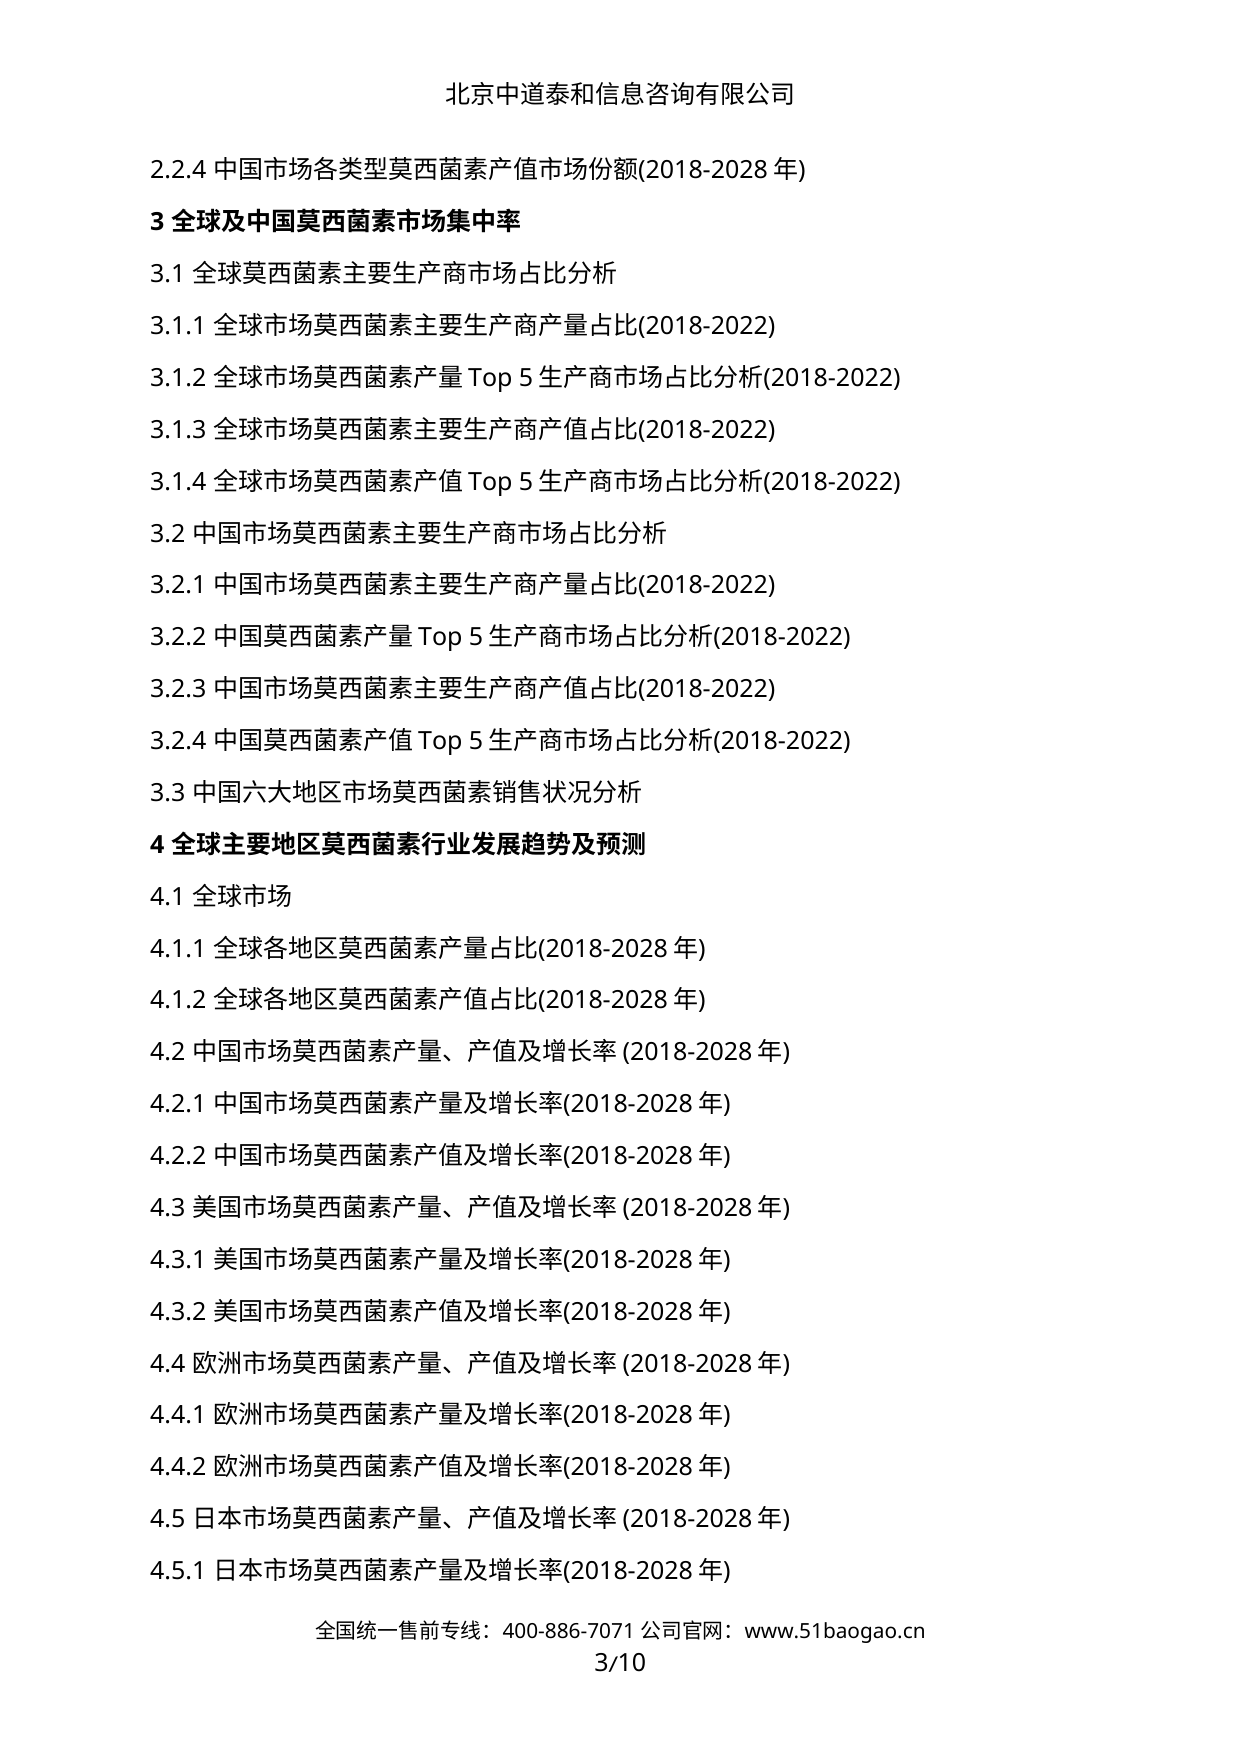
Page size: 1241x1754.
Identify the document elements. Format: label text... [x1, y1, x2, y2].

text 3.1.1 全球市场莫西菌素主要生产商产量占比(2018-2022) [150, 306, 1090, 342]
text 4.3.2 美国市场莫西菌素产值及增长率(2018-2028年) [150, 1291, 1090, 1327]
text 4.5.1 日本市场莫西菌素产量及增长率(2018-2028年) [150, 1551, 1090, 1587]
text 4 全球主要地区莫西菌素行业发展趋势及预测 [150, 824, 1090, 861]
text 4.2.1 中国市场莫西菌素产量及增长率(2018-2028年) [150, 1084, 1090, 1120]
text 4.1.1 全球各地区莫西菌素产量占比(2018-2028年) [150, 928, 1090, 964]
text 3 全球及中国莫西菌素市场集中率 [150, 202, 1090, 238]
text 3.2.2 中国莫西菌素产量Top 5生产商市场占比分析(2018-2022) [150, 617, 1090, 653]
text 3.1.4 全球市场莫西菌素产值Top 5生产商市场占比分析(2018-2022) [150, 461, 1090, 497]
text 3.2.4 中国莫西菌素产值Top 5生产商市场占比分析(2018-2022) [150, 721, 1090, 757]
text 4.4.1 欧洲市场莫西菌素产量及增长率(2018-2028年) [150, 1395, 1090, 1431]
text 4.4 欧洲市场莫西菌素产量、产值及增长率 (2018-2028年) [150, 1343, 1090, 1379]
text 4.5 日本市场莫西菌素产量、产值及增长率 (2018-2028年) [150, 1499, 1090, 1535]
text 3.3 中国六大地区市场莫西菌素销售状况分析 [150, 772, 1090, 809]
text 3.1 全球莫西菌素主要生产商市场占比分析 [150, 254, 1090, 290]
text 4.2.2 中国市场莫西菌素产值及增长率(2018-2028年) [150, 1136, 1090, 1172]
text 4.3.1 美国市场莫西菌素产量及增长率(2018-2028年) [150, 1239, 1090, 1276]
text 3.2.1 中国市场莫西菌素主要生产商产量占比(2018-2022) [150, 565, 1090, 601]
text 4.1 全球市场 [150, 876, 1090, 912]
text 4.3 美国市场莫西菌素产量、产值及增长率 (2018-2028年) [150, 1187, 1090, 1224]
text 3.2 中国市场莫西菌素主要生产商市场占比分析 [150, 513, 1090, 549]
text 4.1.2 全球各地区莫西菌素产值占比(2018-2028年) [150, 980, 1090, 1016]
text 3.1.2 全球市场莫西菌素产量Top 5生产商市场占比分析(2018-2022) [150, 357, 1090, 394]
text 2.2.4 中国市场各类型莫西菌素产值市场份额(2018-2028年) [150, 150, 1090, 186]
text 4.2 中国市场莫西菌素产量、产值及增长率 (2018-2028年) [150, 1032, 1090, 1068]
text 3.1.3 全球市场莫西菌素主要生产商产值占比(2018-2022) [150, 409, 1090, 446]
text 3.2.3 中国市场莫西菌素主要生产商产值占比(2018-2022) [150, 669, 1090, 705]
text 4.4.2 欧洲市场莫西菌素产值及增长率(2018-2028年) [150, 1447, 1090, 1483]
